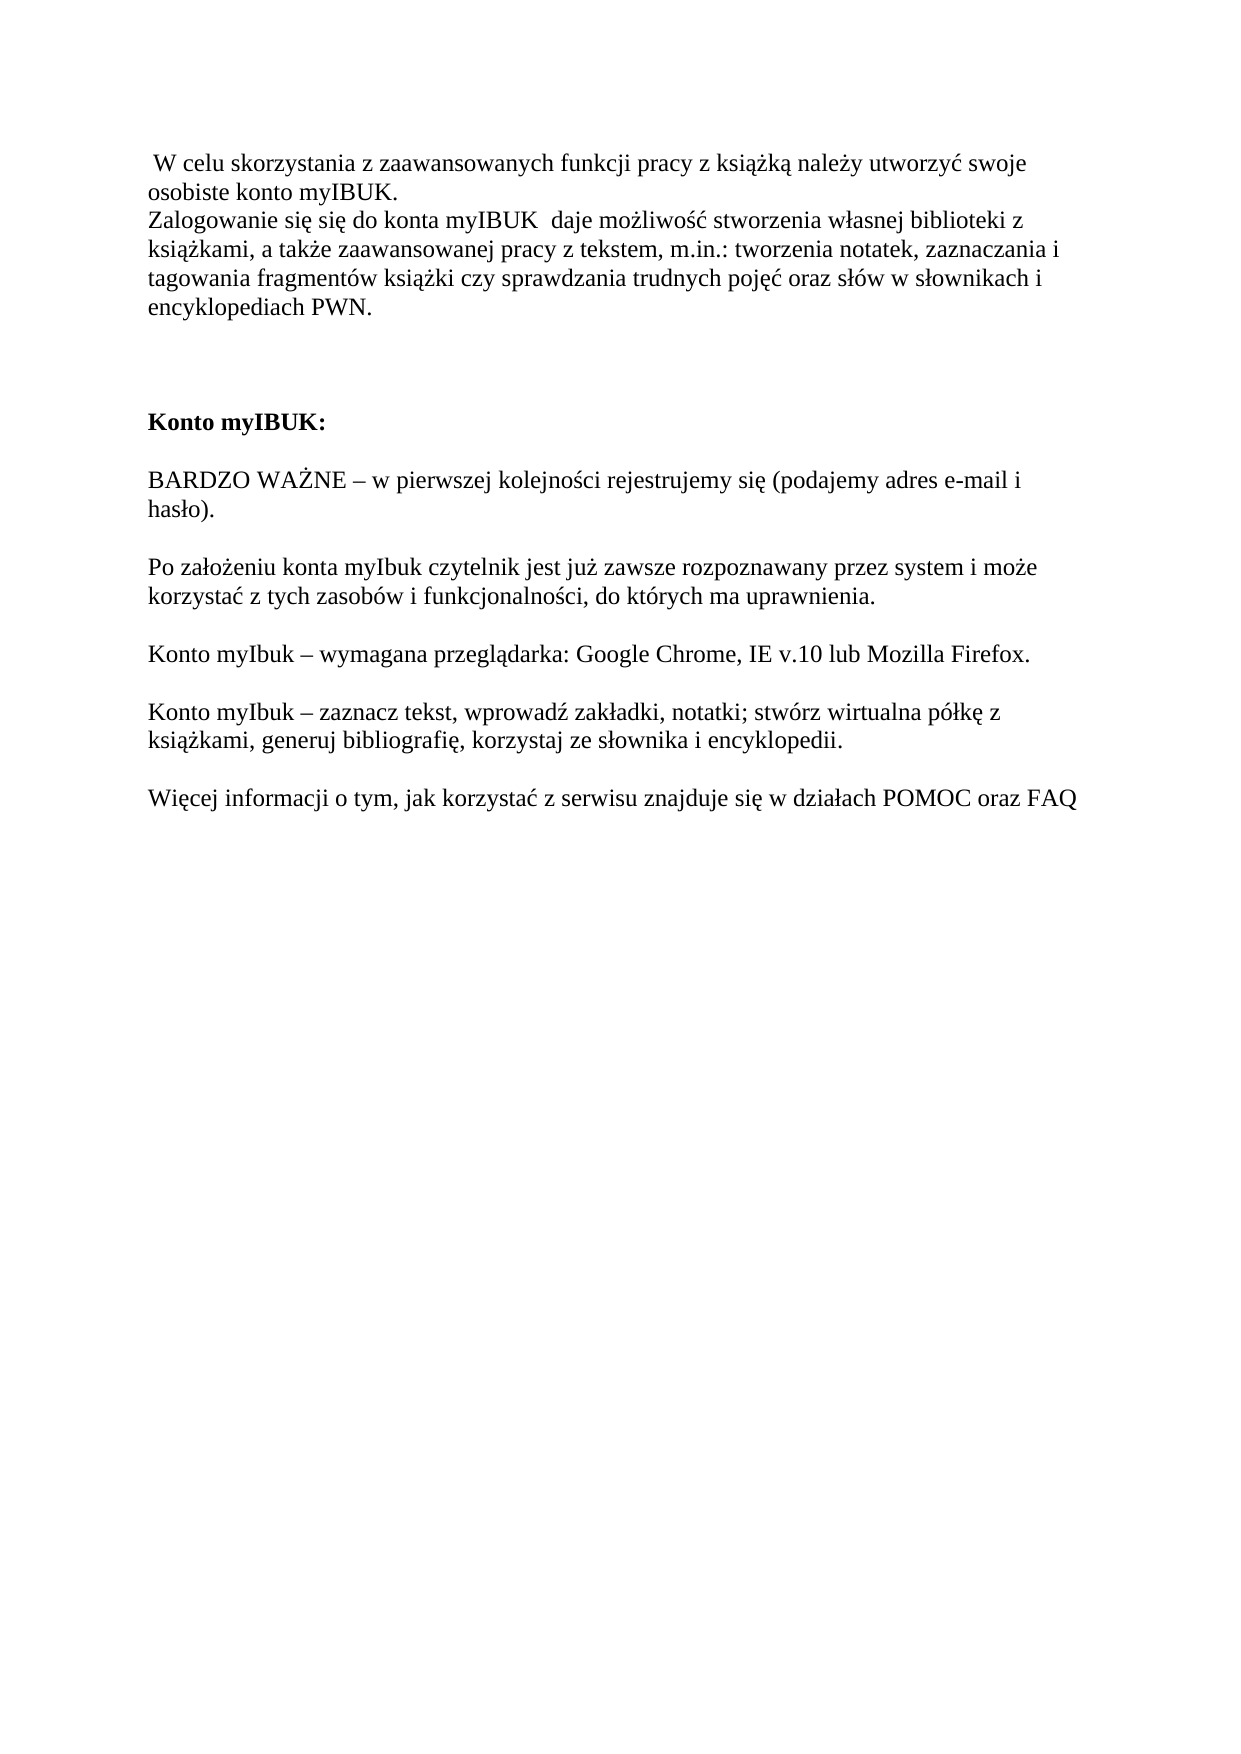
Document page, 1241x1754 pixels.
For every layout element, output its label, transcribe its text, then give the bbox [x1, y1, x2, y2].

text Po założeniu konta myIbuk czytelnik jest już zawsze rozpoznawany przez system i może korzystać z tych zasobów i funkcjonalności, do których ma uprawnienia. [148, 552, 1093, 609]
text BARDZO WAŻNE – w pierwszej kolejności rejestrujemy się (podajemy adres e-mail i hasło). [148, 465, 1093, 523]
text Konto myIbuk – wymagana przeglądarka: Google Chrome, IE v.10 lub Mozilla Firefox. [148, 639, 1093, 667]
text Konto myIbuk – zaznacz tekst, wprowadź zakładki, notatki; stwórz wirtualna półkę z książkami, generuj bibliografię, korzystaj ze słownika i encyklopedii. [148, 697, 1093, 754]
text Konto myIBUK: [148, 407, 1093, 436]
text W celu skorzystania z zaawansowanych funkcji pracy z książką należy utworzyć swoje osobiste konto myIBUK. [148, 148, 1093, 205]
text Więcej informacji o tym, jak korzystać z serwisu znajduje się w działach POMOC oraz FAQ [148, 783, 1093, 812]
text Zalogowanie się się do konta myIBUK daje możliwość stworzenia własnej biblioteki z książkami, a także zaawansowanej pracy z tekstem, m.in.: tworzenia notatek, zaznaczania i tagowania fragmentów książki czy sprawdzania trudnych pojęć oraz słów w słownikach i encyklopediach PWN. [148, 205, 1093, 320]
